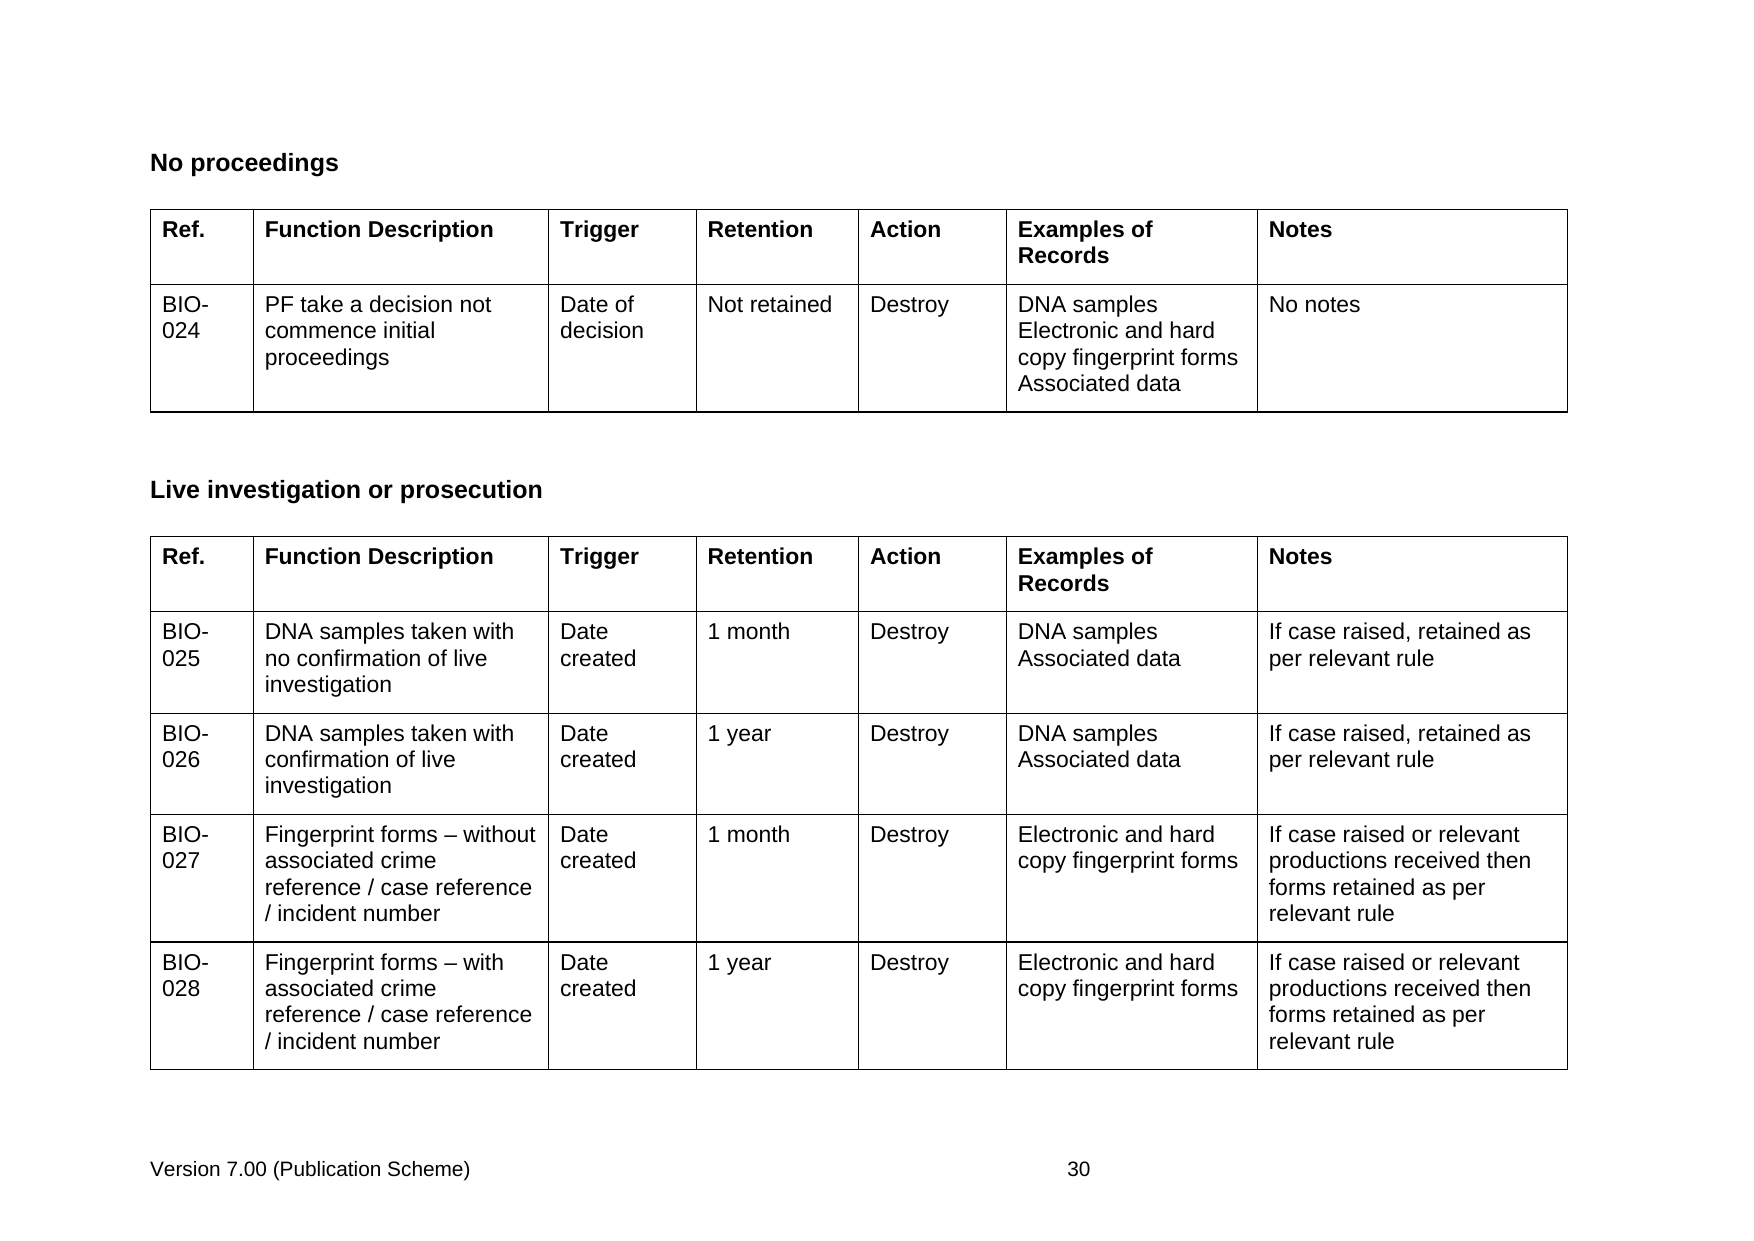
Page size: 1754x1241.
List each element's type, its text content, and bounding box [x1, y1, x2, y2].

table_cell BIO-024 [151, 285, 253, 411]
table_cell If case raised or relevant productions received then forms retained as per relevant rule [1258, 815, 1567, 941]
table_cell No notes [1258, 285, 1567, 411]
table_cell Date of decision [549, 285, 696, 411]
table_cell Destroy [859, 815, 1006, 941]
subtitle Live investigation or prosecution [150, 475, 1604, 504]
table_cell Fingerprint forms – with associated crime reference / case reference / incident number [254, 943, 548, 1069]
table_cell Destroy [859, 285, 1006, 411]
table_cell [1007, 285, 1257, 411]
table_cell If case raised, retained as per relevant rule [1258, 714, 1567, 814]
table_cell Date created [549, 943, 696, 1069]
table_header Trigger [549, 210, 696, 284]
table_cell BIO-025 [151, 612, 253, 712]
table_cell Date created [549, 612, 696, 712]
table_cell 1 month [697, 612, 858, 712]
table_cell Electronic and hard copy fingerprint forms [1007, 815, 1257, 941]
table_header Action [859, 210, 1006, 284]
table_header Trigger [549, 537, 696, 611]
table_cell 1 year [697, 714, 858, 814]
table_header Action [859, 537, 1006, 611]
table_header Ref. [151, 210, 253, 284]
table_header Examples of Records [1007, 537, 1257, 611]
table_header Ref. [151, 537, 253, 611]
table_cell 1 month [697, 815, 858, 941]
table_cell Date created [549, 714, 696, 814]
table_cell Fingerprint forms – without associated crime reference / case reference / incident number [254, 815, 548, 941]
table_header Notes [1258, 210, 1567, 284]
table_cell BIO-026 [151, 714, 253, 814]
table_cell 1 year [697, 943, 858, 1069]
table_cell Destroy [859, 612, 1006, 712]
table_header Function Description [254, 537, 548, 611]
table_header Retention [697, 537, 858, 611]
table_cell Not retained [697, 285, 858, 411]
table_cell DNA samples Associated data [1007, 714, 1257, 814]
table_cell If case raised or relevant productions received then forms retained as per relevant rule [1258, 943, 1567, 1069]
table_header Retention [697, 210, 858, 284]
table_cell DNA samples taken with confirmation of live investigation [254, 714, 548, 814]
table_cell Destroy [859, 714, 1006, 814]
table_cell Date created [549, 815, 696, 941]
table_cell Destroy [859, 943, 1006, 1069]
table_cell BIO-028 [151, 943, 253, 1069]
table_header Function Description [254, 210, 548, 284]
table_cell Electronic and hard copy fingerprint forms [1007, 943, 1257, 1069]
table_cell PF take a decision not commence initial proceedings [254, 285, 548, 411]
subtitle No proceedings [150, 148, 1604, 176]
table_header Examples of Records [1007, 210, 1257, 284]
table_header Notes [1258, 537, 1567, 611]
table_cell BIO-027 [151, 815, 253, 941]
table_cell DNA samples Associated data [1007, 612, 1257, 712]
table_cell If case raised, retained as per relevant rule [1258, 612, 1567, 712]
table_cell DNA samples taken with no confirmation of live investigation [254, 612, 548, 712]
